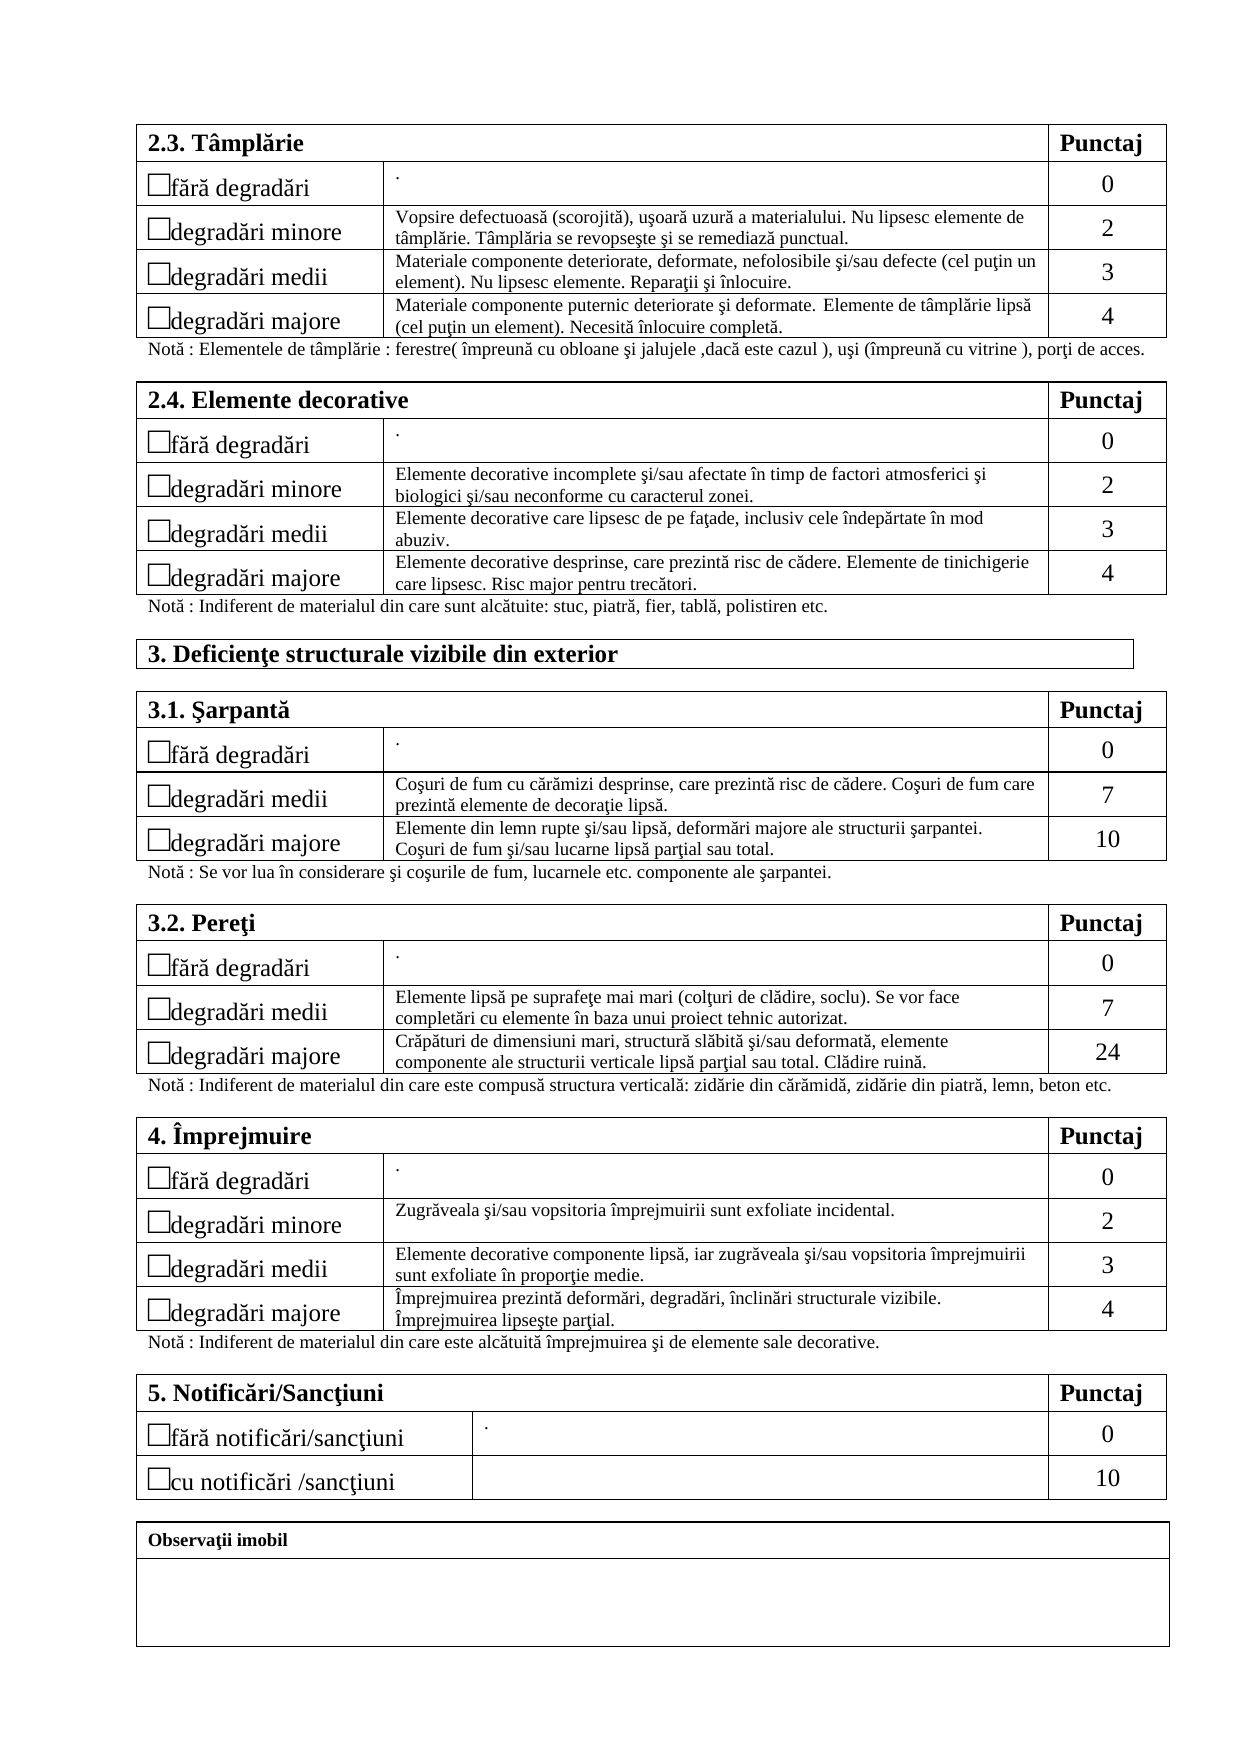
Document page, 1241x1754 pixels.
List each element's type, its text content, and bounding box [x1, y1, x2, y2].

table_cell Elemente decorative incomplete şi/sau afectate în timp de factori atmosferici şi biologici şi/sau neconforme cu caracterul zonei. [384, 463, 1048, 506]
table_cell □degradări majore [137, 1030, 383, 1073]
table_cell [137, 1559, 1169, 1646]
table_cell 0 [1049, 419, 1166, 462]
table_cell Împrejmuirea prezintă deformări, degradări, înclinări structurale vizibile. Împrejmuirea lipseşte parţial. [384, 1287, 1048, 1330]
table_cell . [384, 162, 1048, 205]
table_cell □degradări minore [137, 206, 383, 249]
table_cell . [384, 941, 1048, 984]
table_header Punctaj [1049, 692, 1166, 727]
table_cell Materiale componente deteriorate, deformate, nefolosibile şi/sau defecte (cel puţin un element). Nu lipsesc elemente. Reparaţii şi înlocuire. [384, 250, 1048, 293]
table_cell Elemente lipsă pe suprafeţe mai mari (colţuri de clădire, soclu). Se vor face completări cu elemente în baza unui proiect tehnic autorizat. [384, 986, 1048, 1029]
table_header 2.4. Elemente decorative [137, 383, 1048, 418]
table_header Punctaj [1049, 1118, 1166, 1153]
table_cell 3 [1049, 250, 1166, 293]
table_cell Crăpături de dimensiuni mari, structură slăbită şi/sau deformată, elemente componente ale structurii verticale lipsă parţial sau total. Clădire ruină. [384, 1030, 1048, 1073]
table_cell □fără degradări [137, 162, 383, 205]
table_header 3. Deficienţe structurale vizibile din exterior [137, 640, 1133, 668]
table_cell □degradări majore [137, 1287, 383, 1330]
table_cell 0 [1049, 941, 1166, 984]
table_cell 3 [1049, 507, 1166, 550]
table_cell Vopsire defectuoasă (scorojită), uşoară uzură a materialului. Nu lipsesc elemente de tâmplărie. Tâmplăria se revopseşte şi se remediază punctual. [384, 206, 1048, 249]
table_cell Elemente decorative componente lipsă, iar zugrăveala şi/sau vopsitoria împrejmuirii sunt exfoliate în proporţie medie. [384, 1243, 1048, 1286]
table_header 4. Împrejmuire [137, 1118, 1048, 1153]
table_cell □degradări minore [137, 1199, 383, 1242]
table_cell [473, 1456, 1048, 1499]
text Notă : Se vor lua în considerare şi coşurile de fum, lucarnele etc. componente ale şarpantei. [148, 861, 1122, 882]
table_cell □fără degradări [137, 419, 383, 462]
table_cell 4 [1049, 294, 1166, 337]
table_header Punctaj [1049, 125, 1166, 161]
text Notă : Elementele de tâmplărie : ferestre( împreună cu obloane şi jalujele ,dacă este cazul ), uşi (împreună cu vitrine ), porţi de acces. [148, 338, 1181, 360]
text Notă : Indiferent de materialul din care sunt alcătuite: stuc, piatră, fier, tablă, polistiren etc. [148, 595, 1122, 617]
table_header Punctaj [1049, 905, 1166, 940]
table_cell . [384, 728, 1048, 771]
table_header 3.2. Pereţi [137, 905, 1048, 940]
table_cell . [473, 1412, 1048, 1455]
table_cell 2 [1049, 463, 1166, 506]
table_cell □degradări medii [137, 773, 383, 816]
table_cell 0 [1049, 162, 1166, 205]
table_cell Zugrăveala şi/sau vopsitoria împrejmuirii sunt exfoliate incidental. [384, 1199, 1048, 1242]
table_cell □degradări medii [137, 986, 383, 1029]
table_cell 24 [1049, 1030, 1166, 1073]
table_cell 4 [1049, 1287, 1166, 1330]
text Notă : Indiferent de materialul din care este alcătuită împrejmuirea şi de elemente sale decorative. [148, 1331, 1122, 1353]
table_cell 2 [1049, 206, 1166, 249]
table_cell . [384, 1154, 1048, 1197]
table_cell □degradări medii [137, 250, 383, 293]
table_cell Coşuri de fum cu cărămizi desprinse, care prezintă risc de cădere. Coşuri de fum care prezintă elemente de decoraţie lipsă. [384, 773, 1048, 816]
table_cell □degradări majore [137, 817, 383, 860]
table_header 3.1. Şarpantă [137, 692, 1048, 727]
table_cell □fără degradări [137, 1154, 383, 1197]
table_cell 0 [1049, 1154, 1166, 1197]
table_cell 7 [1049, 986, 1166, 1029]
table_header 5. Notificări/Sancţiuni [137, 1375, 1048, 1411]
table_cell □fără degradări [137, 728, 383, 771]
table_cell Materiale componente puternic deteriorate şi deformate. Elemente de tâmplărie lipsă (cel puţin un element). Necesită înlocuire completă. [384, 294, 1048, 337]
table_cell 10 [1049, 1456, 1166, 1499]
table_header Punctaj [1049, 1375, 1166, 1411]
table_cell Elemente decorative desprinse, care prezintă risc de cădere. Elemente de tinichigerie care lipsesc. Risc major pentru trecători. [384, 551, 1048, 594]
table_cell □degradări majore [137, 294, 383, 337]
table_cell □degradări minore [137, 463, 383, 506]
table_header Punctaj [1049, 383, 1166, 418]
table_cell 3 [1049, 1243, 1166, 1286]
table_cell . [384, 419, 1048, 462]
text Notă : Indiferent de materialul din care este compusă structura verticală: zidărie din cărămidă, zidărie din piatră, lemn, beton etc. [148, 1074, 1152, 1095]
table_cell 7 [1049, 773, 1166, 816]
table_cell □fără notificări/sancţiuni [137, 1412, 472, 1455]
table_cell □cu notificări /sancţiuni [137, 1456, 472, 1499]
table_cell 0 [1049, 728, 1166, 771]
table_header Observaţii imobil [137, 1523, 1169, 1558]
table_cell Elemente decorative care lipsesc de pe faţade, inclusiv cele îndepărtate în mod abuziv. [384, 507, 1048, 550]
table_cell □degradări medii [137, 1243, 383, 1286]
table_cell 4 [1049, 551, 1166, 594]
table_cell □fără degradări [137, 941, 383, 984]
table_cell □degradări medii [137, 507, 383, 550]
table_cell 0 [1049, 1412, 1166, 1455]
table_cell □degradări majore [137, 551, 383, 594]
table_header 2.3. Tâmplărie [137, 125, 1048, 161]
table_cell 10 [1049, 817, 1166, 860]
table_cell Elemente din lemn rupte şi/sau lipsă, deformări majore ale structurii şarpantei. Coşuri de fum şi/sau lucarne lipsă parţial sau total. [384, 817, 1048, 860]
table_cell 2 [1049, 1199, 1166, 1242]
